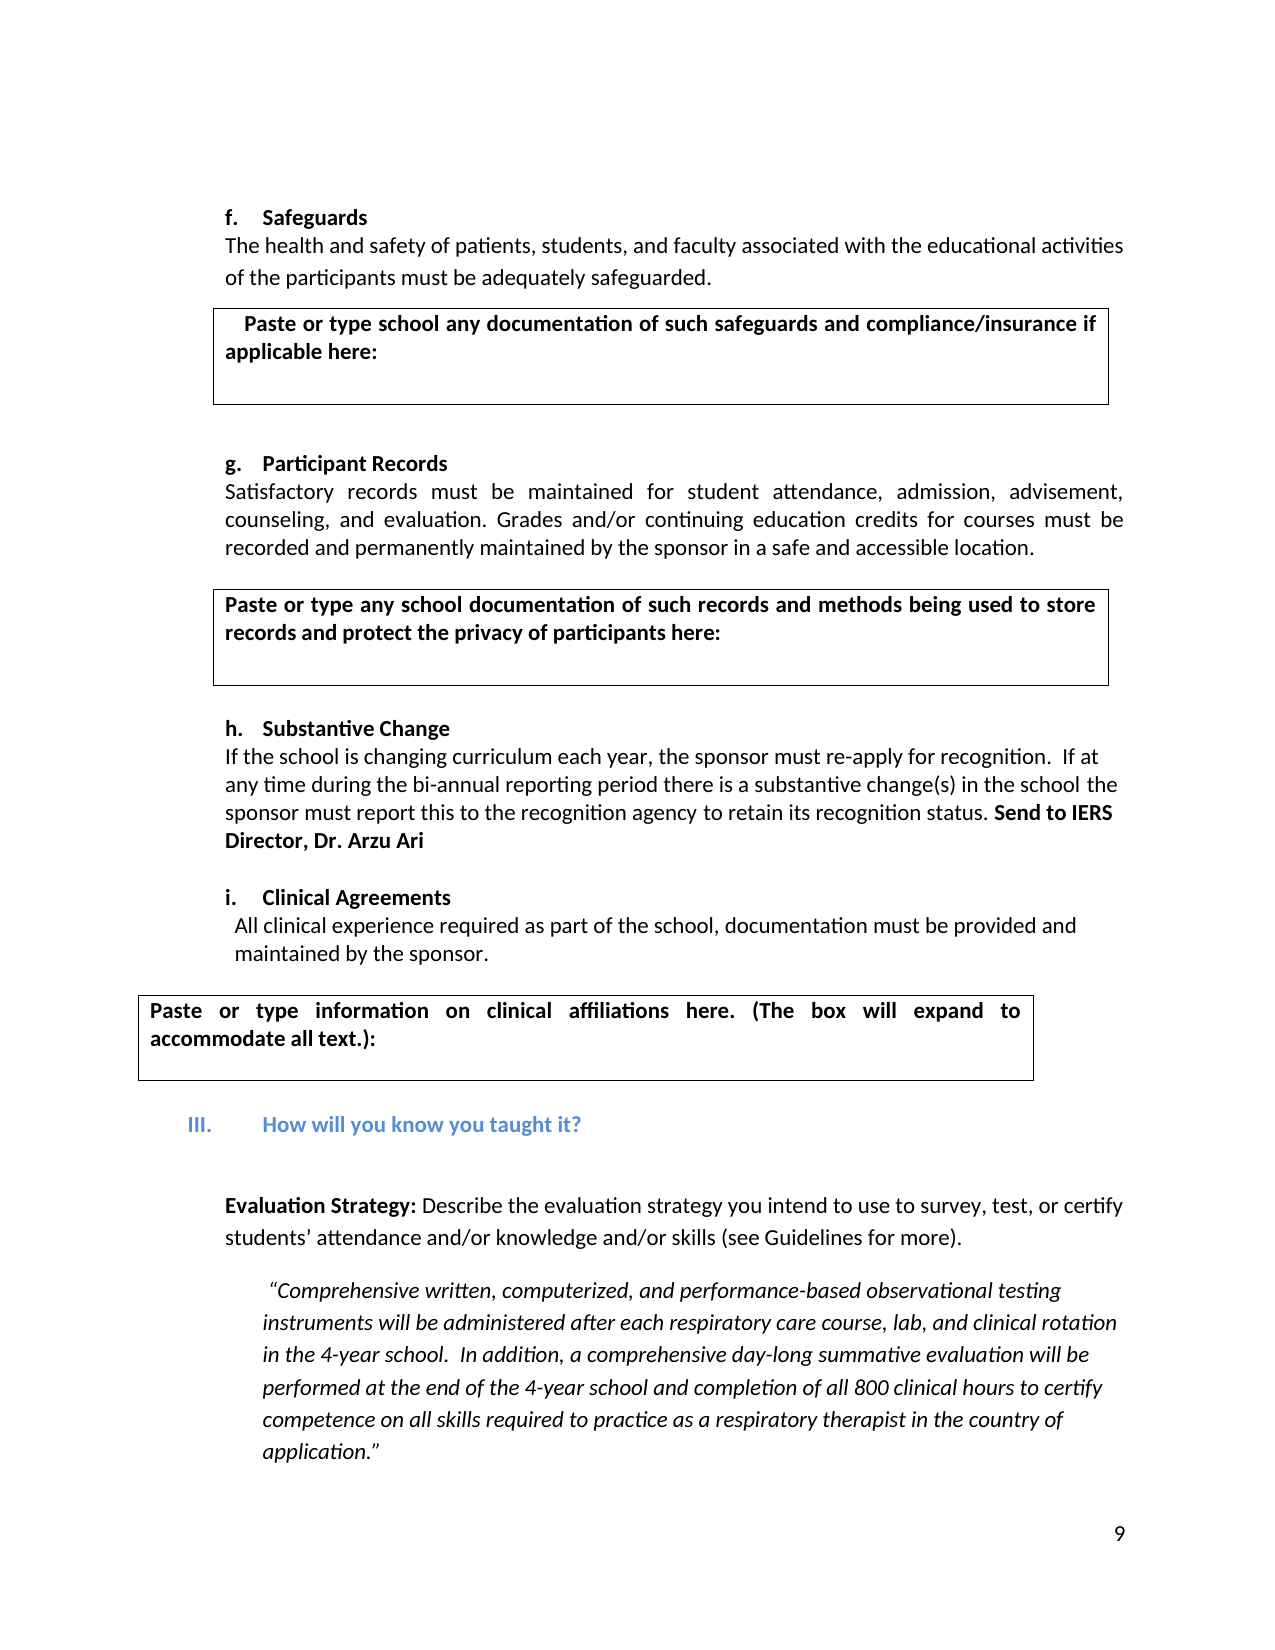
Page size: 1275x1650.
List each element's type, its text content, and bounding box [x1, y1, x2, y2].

text If the school is changing curriculum each year, the sponsor must re-apply for recognition. If at any time during the bi-annual reporting period there is a substantive change(s) in the school the sponsor must report this to the recognition agency to retain its recognition status. Send to IERS Director, Dr. Arzu Ari [225, 742, 1125, 854]
text All clinical experience required as part of the school, documentation must be provided and maintained by the sponsor. [234, 911, 1125, 967]
list Safeguards [225, 203, 1125, 231]
list Substantive Change [225, 714, 1125, 742]
list Clinical Agreements [225, 883, 1125, 911]
list Participant Records [225, 449, 1125, 477]
table_header Paste or type any school documentation of such records and methods being used to store records and protect the privacy of participants here: [214, 590, 1108, 685]
list How will you know you taught it? [187, 1110, 1125, 1138]
text Evaluation Strategy: Describe the evaluation strategy you intend to use to survey, test, or certify students’ attendance and/or knowledge and/or skills (see Guidelines for more). [225, 1191, 1125, 1251]
text Satisfactory records must be maintained for student attendance, admission, advisement, counseling, and evaluation. Grades and/or continuing education credits for courses must be recorded and permanently maintained by the sponsor in a safe and accessible location. [225, 477, 1125, 561]
text The health and safety of patients, students, and faculty associated with the educational activities of the participants must be adequately safeguarded. [150, 231, 1125, 291]
table_header Paste or type information on clinical affiliations here. (The box will expand to accommodate all text.): [139, 996, 1033, 1080]
list “Comprehensive written, computerized, and performance-based observational testing instruments will be administered after each respiratory care course, lab, and clinical rotation in the 4-year school. In addition, a comprehensive day-long summative evaluation will be performed at the end of the 4-year school and completion of all 800 clinical hours to certify competence on all skills required to practice as a respiratory therapist in the country of application.” [262, 1276, 1125, 1465]
table_header Paste or type school any documentation of such safeguards and compliance/insurance if applicable here: [214, 309, 1108, 403]
